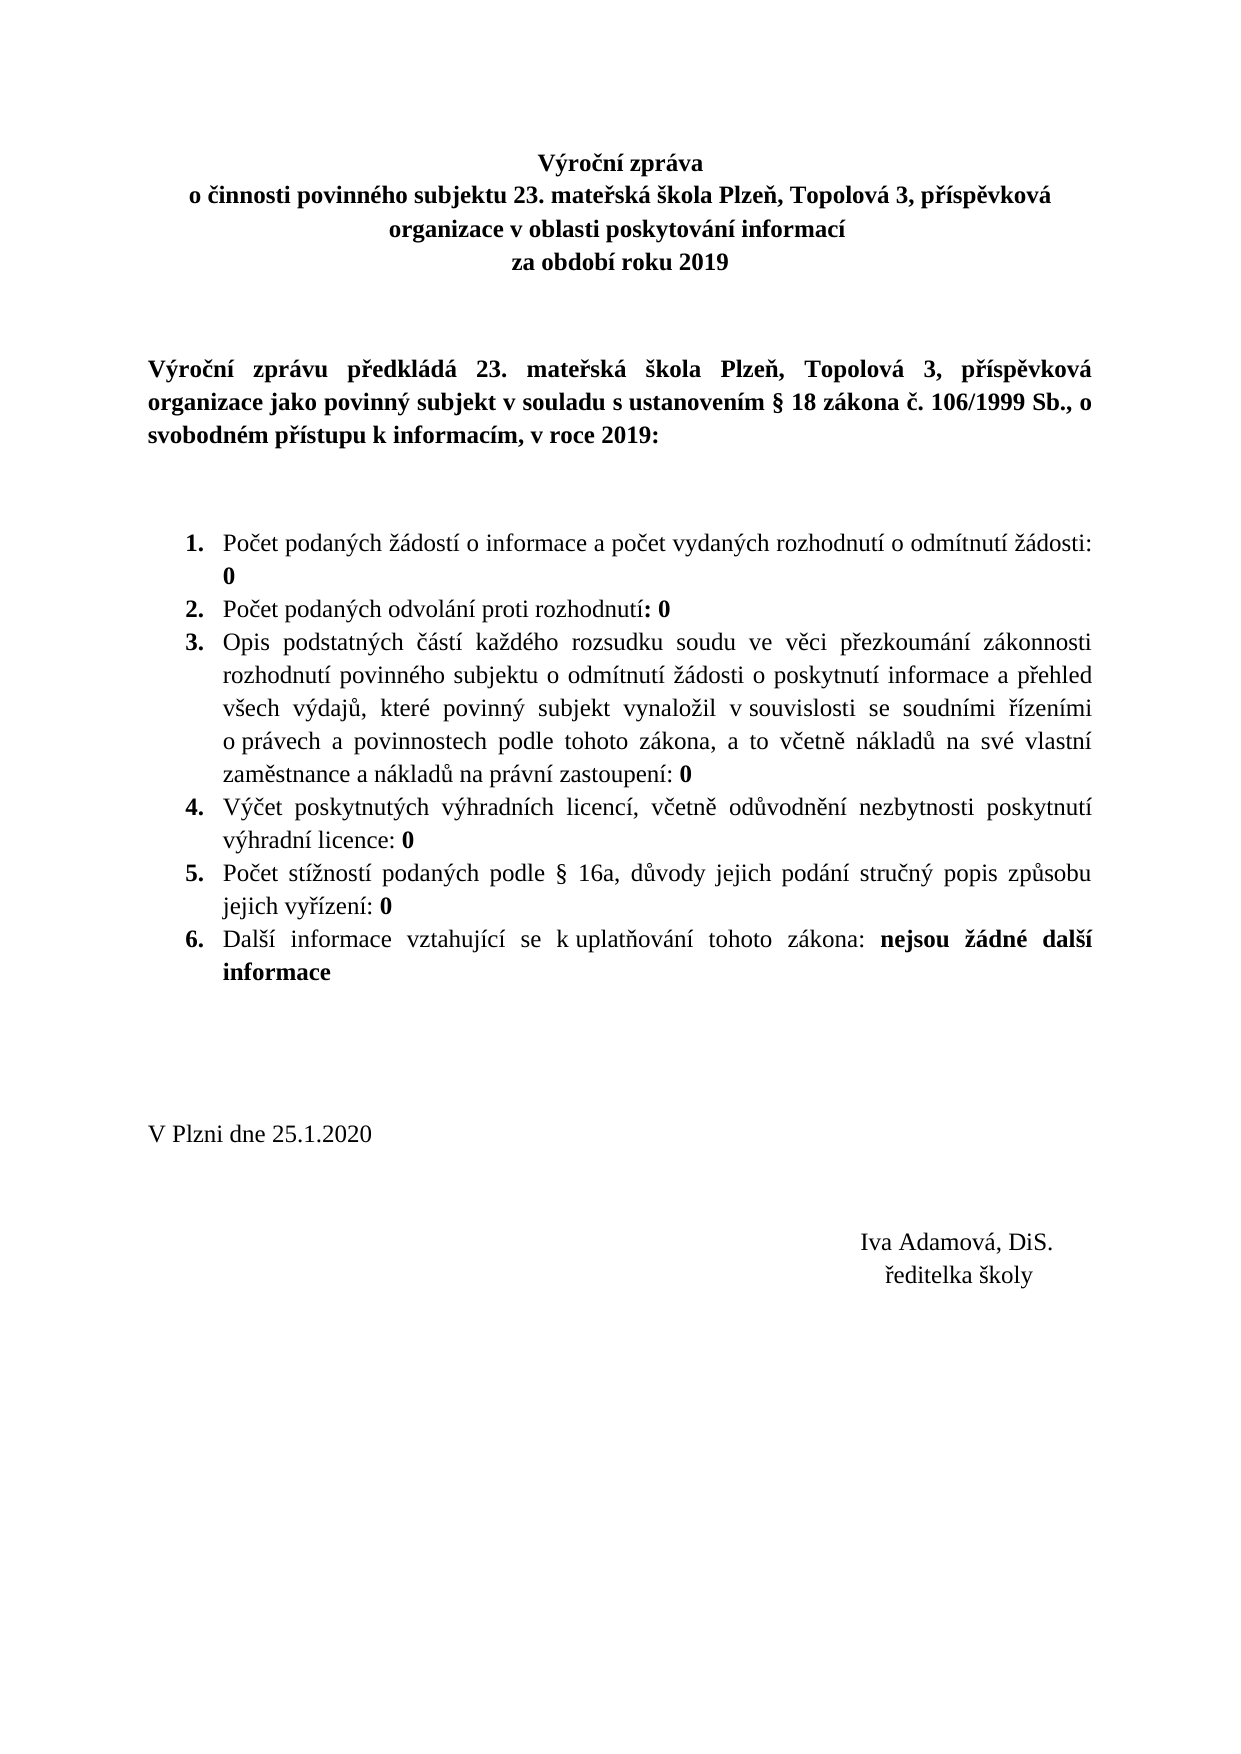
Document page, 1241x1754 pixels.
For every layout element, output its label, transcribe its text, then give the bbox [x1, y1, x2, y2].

list Opis podstatných částí každého rozsudku soudu ve věci přezkoumání zákonnosti rozhodnutí povinného subjektu o odmítnutí žádosti o poskytnutí informace a přehled všech výdajů, které povinný subjekt vynaložil v souvislosti se soudními řízeními o právech a povinnostech podle tohoto zákona, a to včetně nákladů na své vlastní zaměstnance a nákladů na právní zastoupení: 0 [185, 627, 1093, 788]
list Počet stížností podaných podle § 16a, důvody jejich podání stručný popis způsobu jejich vyřízení: 0 [185, 858, 1093, 920]
list Počet podaných žádostí o informace a počet vydaných rozhodnutí o odmítnutí žádosti: 0 [185, 528, 1093, 590]
text V Plzni dne 25.1.2020 [148, 1119, 1093, 1148]
list Výčet poskytnutých výhradních licencí, včetně odůvodnění nezbytnosti poskytnutí výhradní licence: 0 [185, 792, 1093, 854]
text Výroční zpráva o činnosti povinného subjektu 23. mateřská škola Plzeň, Topolová 3, příspěvková organizace v oblasti poskytování informací za období roku 2019 [148, 148, 1093, 275]
text Iva Adamová, DiS. ředitelka školy [148, 1227, 1093, 1288]
text Výroční zprávu předkládá 23. mateřská škola Plzeň, Topolová 3, příspěvková organizace jako povinný subjekt v souladu s ustanovením § 18 zákona č. 106/1999 Sb., o svobodném přístupu k informacím, v roce 2019: [148, 354, 1093, 449]
list Počet podaných odvolání proti rozhodnutí: 0 [185, 594, 1093, 623]
list Další informace vztahující se k uplatňování tohoto zákona: nejsou žádné další informace [185, 924, 1093, 986]
